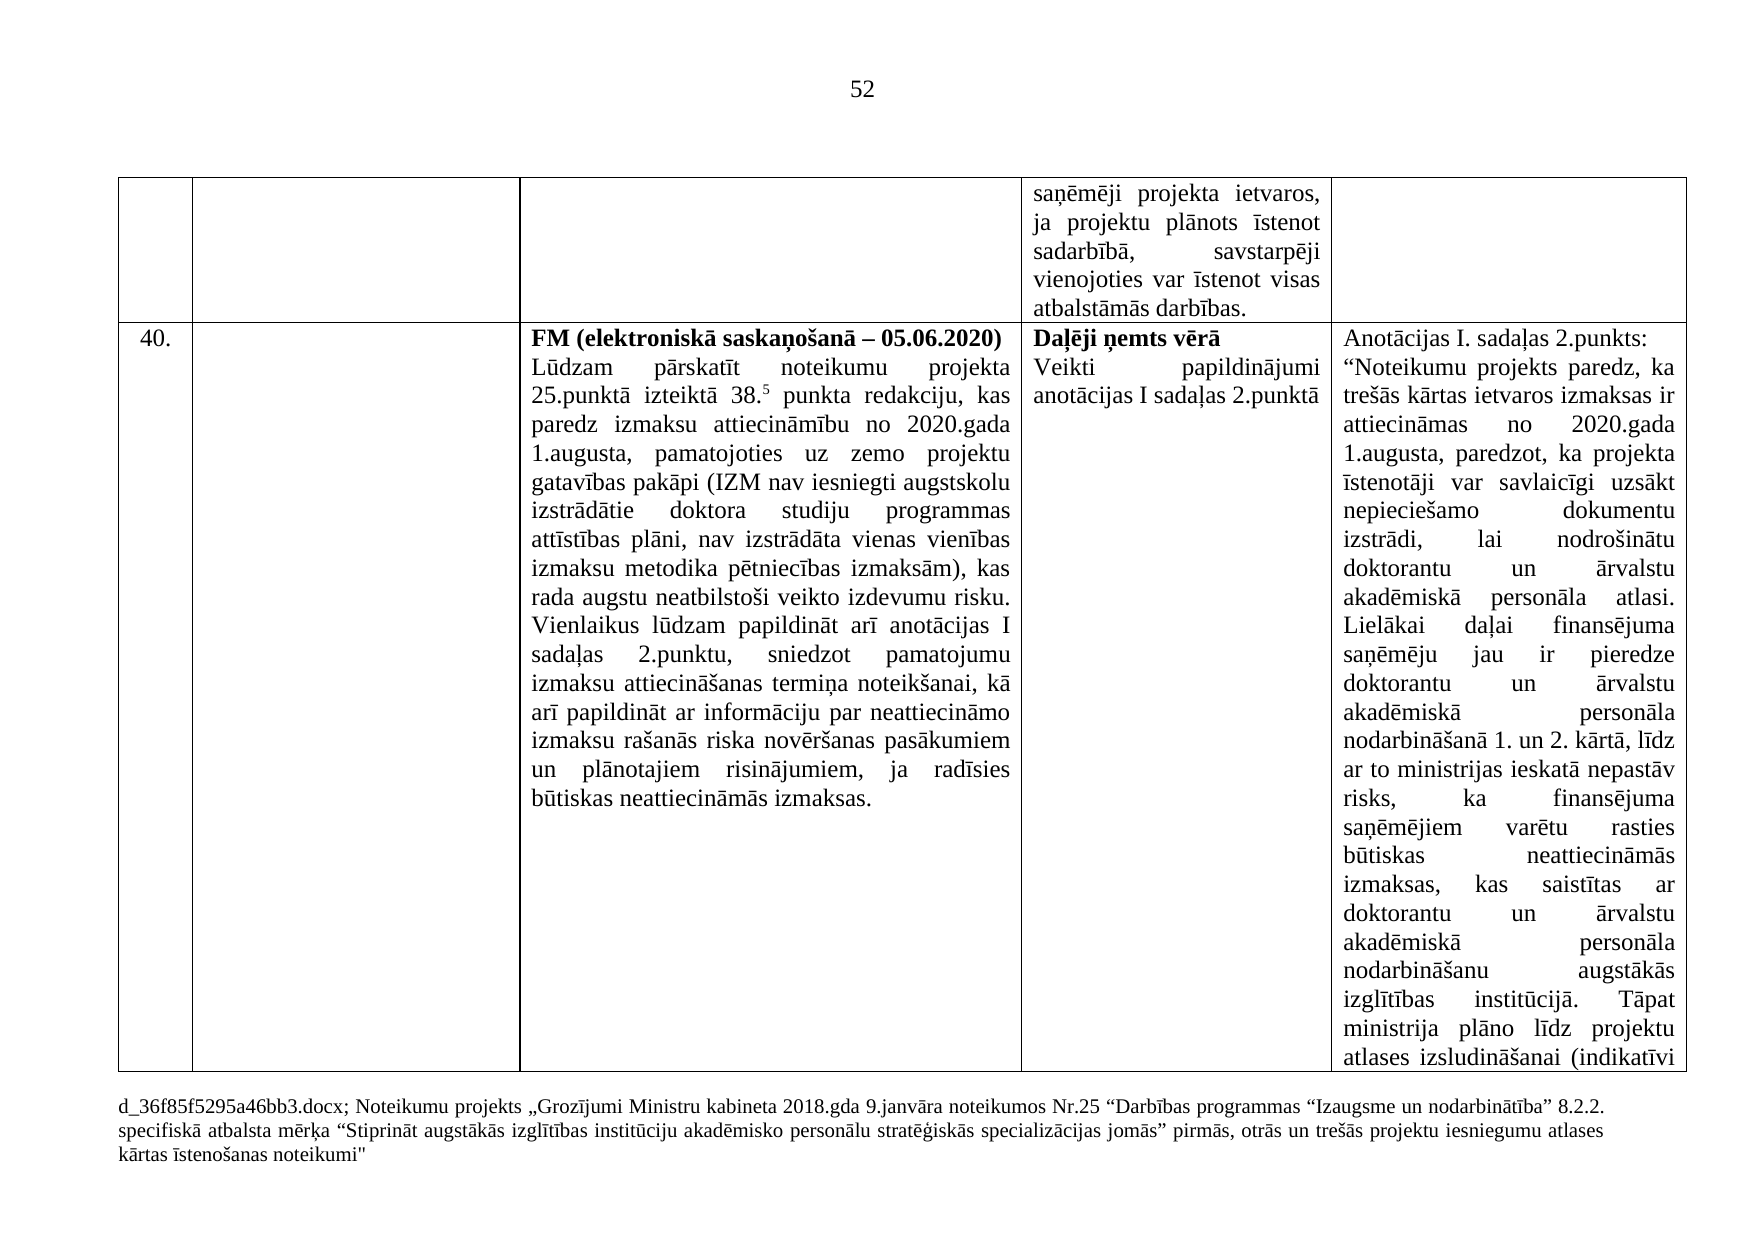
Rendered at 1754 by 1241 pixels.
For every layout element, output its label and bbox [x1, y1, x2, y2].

table_cell [521, 323, 1021, 1071]
table_cell [1332, 323, 1686, 1071]
table_cell [193, 323, 519, 1071]
table_cell [119, 323, 192, 1071]
table_cell [119, 178, 192, 322]
table_cell [1332, 178, 1686, 322]
table_cell [1022, 323, 1331, 1071]
table_cell [1022, 178, 1331, 322]
table_cell [521, 178, 1021, 322]
